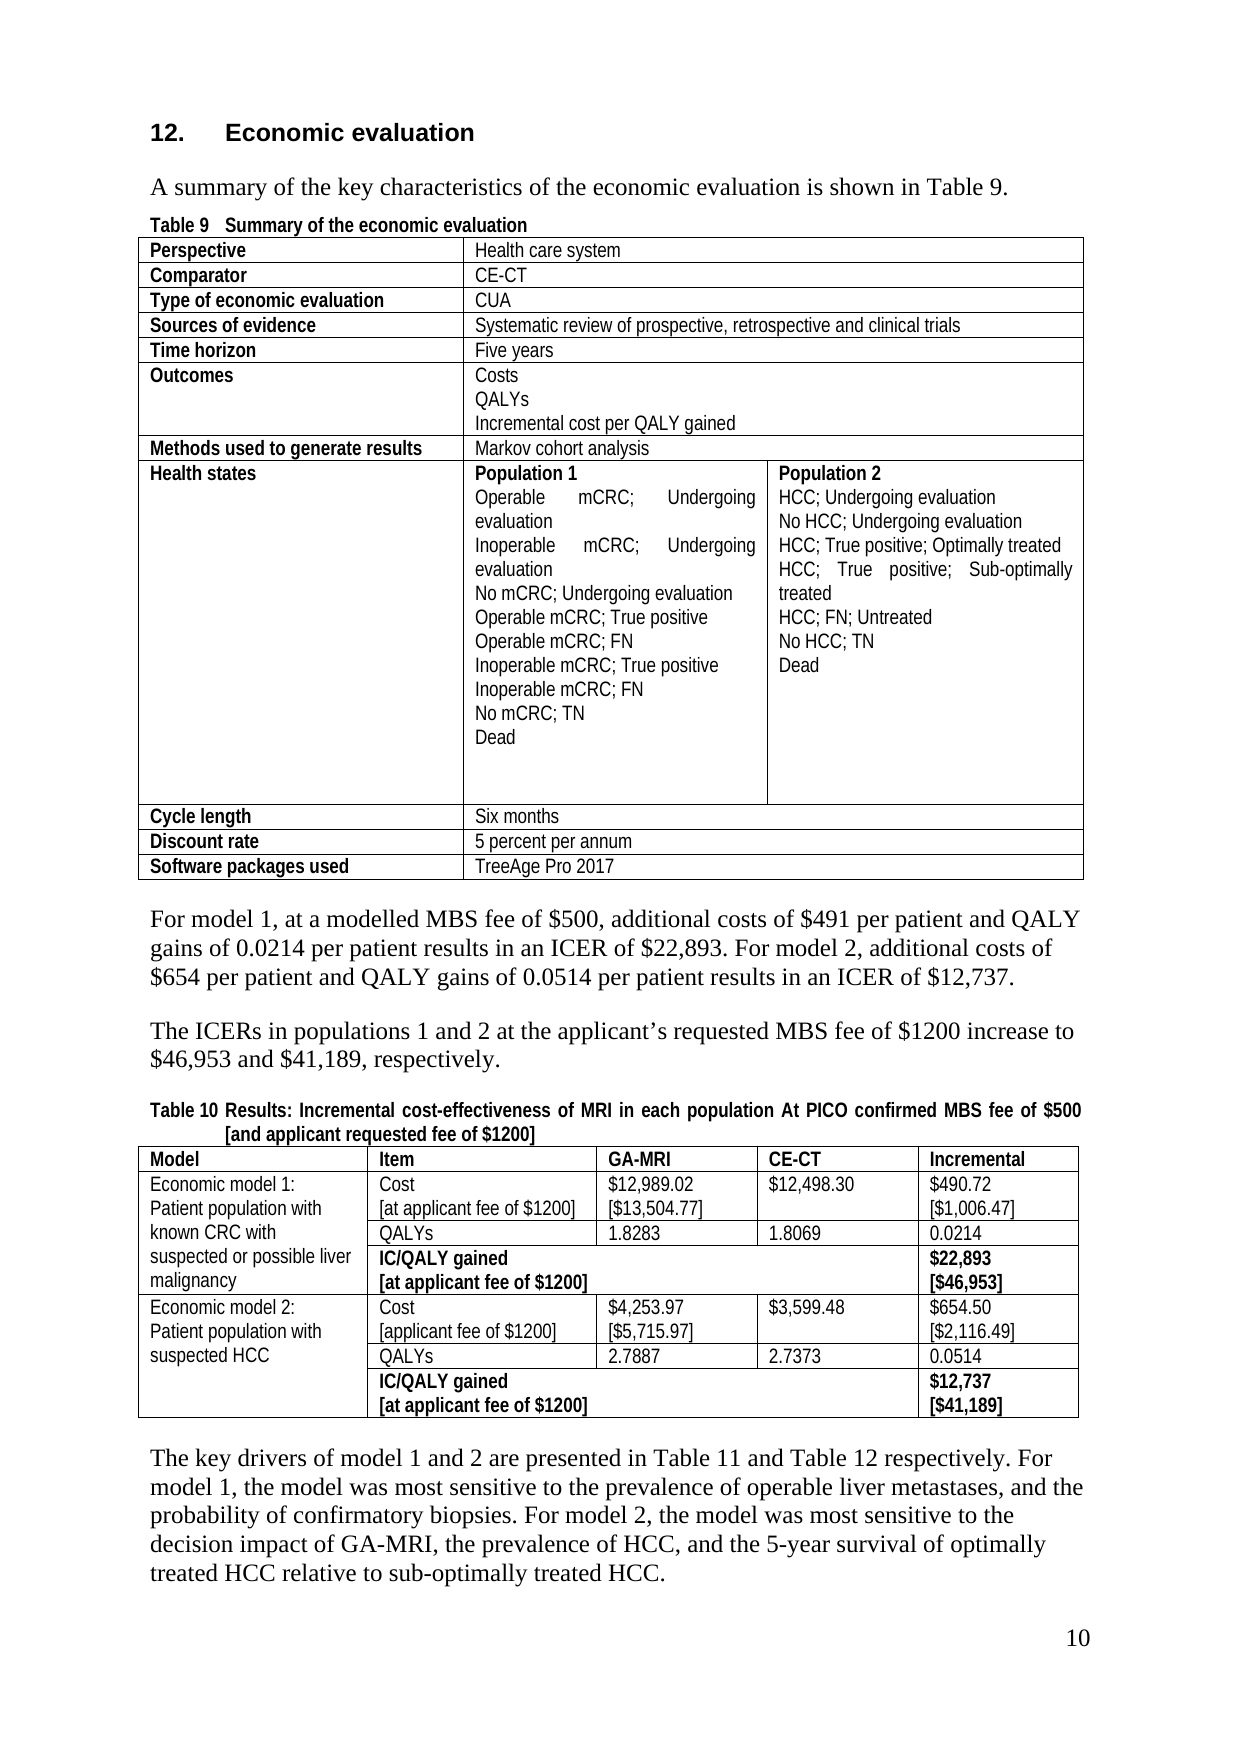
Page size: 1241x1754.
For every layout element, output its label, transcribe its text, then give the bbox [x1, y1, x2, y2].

table_cell Population 2 HCC; Undergoing evaluation No HCC; Undergoing evaluation HCC; True positive; Optimally treated HCC; True positive; Sub-optimally treated HCC; FN; Untreated No HCC; TN Dead [768, 461, 1083, 803]
text A summary of the key characteristics of the economic evaluation is shown in Table 9. [150, 172, 1090, 201]
table_header Health care system [464, 238, 1083, 262]
text Table 10 Results: Incremental cost-effectiveness of MRI in each population At PICO confirmed MBS fee of $500 [and applicant requested fee of $1200] [150, 1098, 1090, 1146]
table_cell $3,599.48 [758, 1295, 918, 1343]
table_header Perspective [139, 238, 463, 262]
table_cell QALYs [368, 1344, 596, 1368]
table_cell $12,737 [$41,189] [919, 1369, 1078, 1417]
table_cell 1.8069 [758, 1221, 918, 1245]
table_cell $22,893 [$46,953] [919, 1246, 1078, 1294]
table_cell Health states [139, 461, 463, 803]
table_cell $490.72 [$1,006.47] [919, 1172, 1078, 1220]
table_cell 5 percent per annum [464, 830, 1083, 853]
table_cell 2.7373 [758, 1344, 918, 1368]
table_cell Five years [464, 338, 1083, 362]
table_cell Economic model 1: Patient population with known CRC with suspected or possible liver malignancy [139, 1172, 367, 1294]
table_cell 2.7887 [597, 1344, 757, 1368]
table_cell QALYs [368, 1221, 596, 1245]
text Table 9 Summary of the economic evaluation [150, 213, 1090, 237]
table_header Model [139, 1147, 367, 1171]
table_cell Time horizon [139, 338, 463, 362]
table_header Item [368, 1147, 596, 1171]
text The key drivers of model 1 and 2 are presented in Table 11 and Table 12 respectively. For model 1, the model was most sensitive to the prevalence of operable liver metastases, and the probability of confirmatory biopsies. For model 2, the model was most sensitive to the decision impact of GA-MRI, the prevalence of HCC, and the 5-year survival of optimally treated HCC relative to sub-optimally treated HCC. [150, 1443, 1090, 1587]
text For model 1, at a modelled MBS fee of $500, additional costs of $491 per patient and QALY gains of 0.0214 per patient results in an ICER of $22,893. For model 2, additional costs of $654 per patient and QALY gains of 0.0514 per patient results in an ICER of $12,737. [150, 904, 1090, 991]
table_cell Sources of evidence [139, 313, 463, 337]
table_cell Cycle length [139, 805, 463, 828]
text The ICERs in populations 1 and 2 at the applicant’s requested MBS fee of $1200 increase to $46,953 and $41,189, respectively. [150, 1016, 1090, 1073]
table_cell TreeAge Pro 2017 [464, 855, 1083, 878]
table_cell Costs QALYs Incremental cost per QALY gained [464, 363, 1083, 435]
table_cell $12,989.02 [$13,504.77] [597, 1172, 757, 1220]
table_cell $654.50 [$2,116.49] [919, 1295, 1078, 1343]
table_cell Population 1 Operable mCRC; Undergoing evaluation Inoperable mCRC; Undergoing evaluation No mCRC; Undergoing evaluation Operable mCRC; True positive Operable mCRC; FN Inoperable mCRC; True positive Inoperable mCRC; FN No mCRC; TN Dead [464, 461, 767, 803]
table_cell Markov cohort analysis [464, 436, 1083, 460]
table_cell Cost [at applicant fee of $1200] [368, 1172, 596, 1220]
table_header CE-CT [758, 1147, 918, 1171]
table_cell Software packages used [139, 855, 463, 878]
table_cell $4,253.97 [$5,715.97] [597, 1295, 757, 1343]
table_cell 1.8283 [597, 1221, 757, 1245]
table_header GA-MRI [597, 1147, 757, 1171]
subtitle Economic evaluation [150, 118, 1090, 147]
table_cell 0.0514 [919, 1344, 1078, 1368]
table_cell 0.0214 [919, 1221, 1078, 1245]
table_cell Cost [applicant fee of $1200] [368, 1295, 596, 1343]
table_cell Methods used to generate results [139, 436, 463, 460]
table_cell Economic model 2: Patient population with suspected HCC [139, 1295, 367, 1417]
table_cell Comparator [139, 263, 463, 287]
table_cell IC/QALY gained [at applicant fee of $1200] [368, 1246, 918, 1294]
table_cell Systematic review of prospective, retrospective and clinical trials [464, 313, 1083, 337]
table_cell CUA [464, 288, 1083, 312]
table_cell Outcomes [139, 363, 463, 435]
table_cell IC/QALY gained [at applicant fee of $1200] [368, 1369, 918, 1417]
table_cell CE-CT [464, 263, 1083, 287]
table_cell Type of economic evaluation [139, 288, 463, 312]
table_cell Discount rate [139, 830, 463, 853]
table_cell $12,498.30 [758, 1172, 918, 1220]
table_header Incremental [919, 1147, 1078, 1171]
table_cell Six months [464, 805, 1083, 828]
